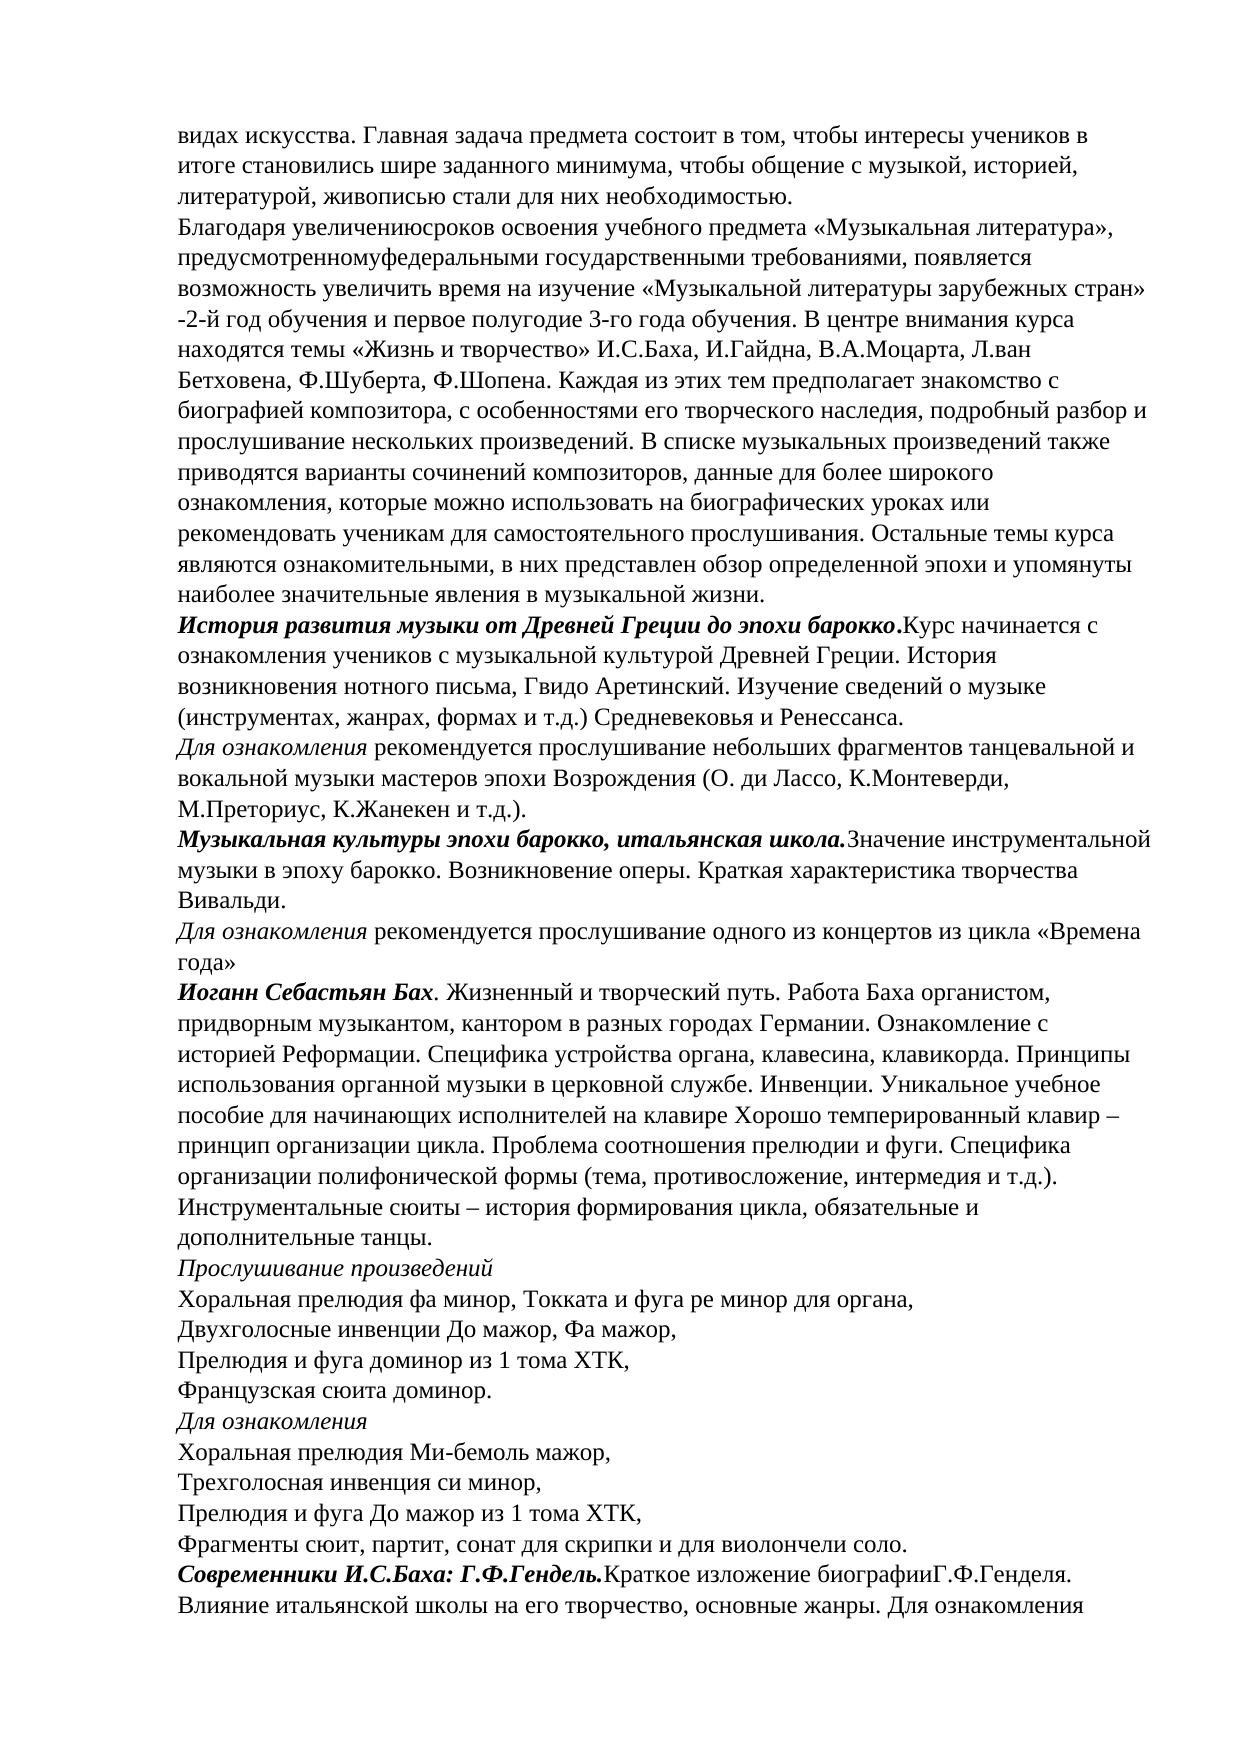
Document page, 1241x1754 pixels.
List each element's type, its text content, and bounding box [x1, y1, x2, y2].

text Прелюдия и фуга До мажор из 1 тома ХТК, [177, 1496, 1152, 1527]
text История развития музыки от Древней Греции до эпохи барокко.Курс начинается с ознакомления учеников с музыкальной культурой Древней Греции. История возникновения нотного письма, Гвидо Аретинский. Изучение сведений о музыке (инструментах, жанрах, формах и т.д.) Средневековья и Ренессанса. [177, 608, 1152, 731]
text Музыкальная культуры эпохи барокко, итальянская школа.Значение инструментальной музыки в эпоху барокко. Возникновение оперы. Краткая характеристика творчества Вивальди. [177, 822, 1152, 914]
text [177, 1557, 1152, 1619]
text Прослушивание произведений [177, 1251, 1152, 1282]
text Хоральная прелюдия Ми-бемоль мажор, [177, 1435, 1152, 1466]
text Хоральная прелюдия фа минор, Токката и фуга ре минор для органа, [177, 1282, 1152, 1312]
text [177, 118, 1152, 210]
text Для ознакомления рекомендуется прослушивание одного из концертов из цикла «Времена года» [177, 914, 1152, 976]
text Прелюдия и фуга доминор из 1 тома ХТК, [177, 1343, 1152, 1374]
text Французская сюита доминор. [177, 1374, 1152, 1404]
text Фрагменты сюит, партит, сонат для скрипки и для виолончели соло. [177, 1527, 1152, 1557]
text Иоганн Себастьян Бах. Жизненный и творческий путь. Работа Баха органистом, придворным музыкантом, кантором в разных городах Германии. Ознакомление с историей Реформации. Специфика устройства органа, клавесина, клавикорда. Принципы использования органной музыки в церковной службе. Инвенции. Уникальное учебное пособие для начинающих исполнителей на клавире Хорошо темперированный клавир – принцип организации цикла. Проблема соотношения прелюдии и фуги. Специфика организации полифонической формы (тема, противосложение, интермедия и т.д.). Инструментальные сюиты – история формирования цикла, обязательные и дополнительные танцы. [177, 976, 1152, 1251]
text Благодаря увеличениюсроков освоения учебного предмета «Музыкальная литература», предусмотренномуфедеральными государственными требованиями, появляется возможность увеличить время на изучение «Музыкальной литературы зарубежных стран» -2-й год обучения и первое полугодие 3-го года обучения. В центре внимания курса находятся темы «Жизнь и творчество» И.С.Баха, И.Гайдна, В.А.Моцарта, Л.ван Бетховена, Ф.Шуберта, Ф.Шопена. Каждая из этих тем предполагает знакомство с биографией композитора, с особенностями его творческого наследия, подробный разбор и прослушивание нескольких произведений. В списке музыкальных произведений также приводятся варианты сочинений композиторов, данные для более широкого ознакомления, которые можно использовать на биографических уроках или рекомендовать ученикам для самостоятельного прослушивания. Остальные темы курса являются ознакомительными, в них представлен обзор определенной эпохи и упомянуты наиболее значительные явления в музыкальной жизни. [177, 210, 1152, 608]
text Для ознакомления [177, 1404, 1152, 1435]
text Двухголосные инвенции До мажор, Фа мажор, [177, 1312, 1152, 1343]
text Трехголосная инвенция си минор, [177, 1466, 1152, 1496]
text Для ознакомления рекомендуется прослушивание небольших фрагментов танцевальной и вокальной музыки мастеров эпохи Возрождения (О. ди Лассо, К.Монтеверди, М.Преториус, К.Жанекен и т.д.). [177, 731, 1152, 822]
